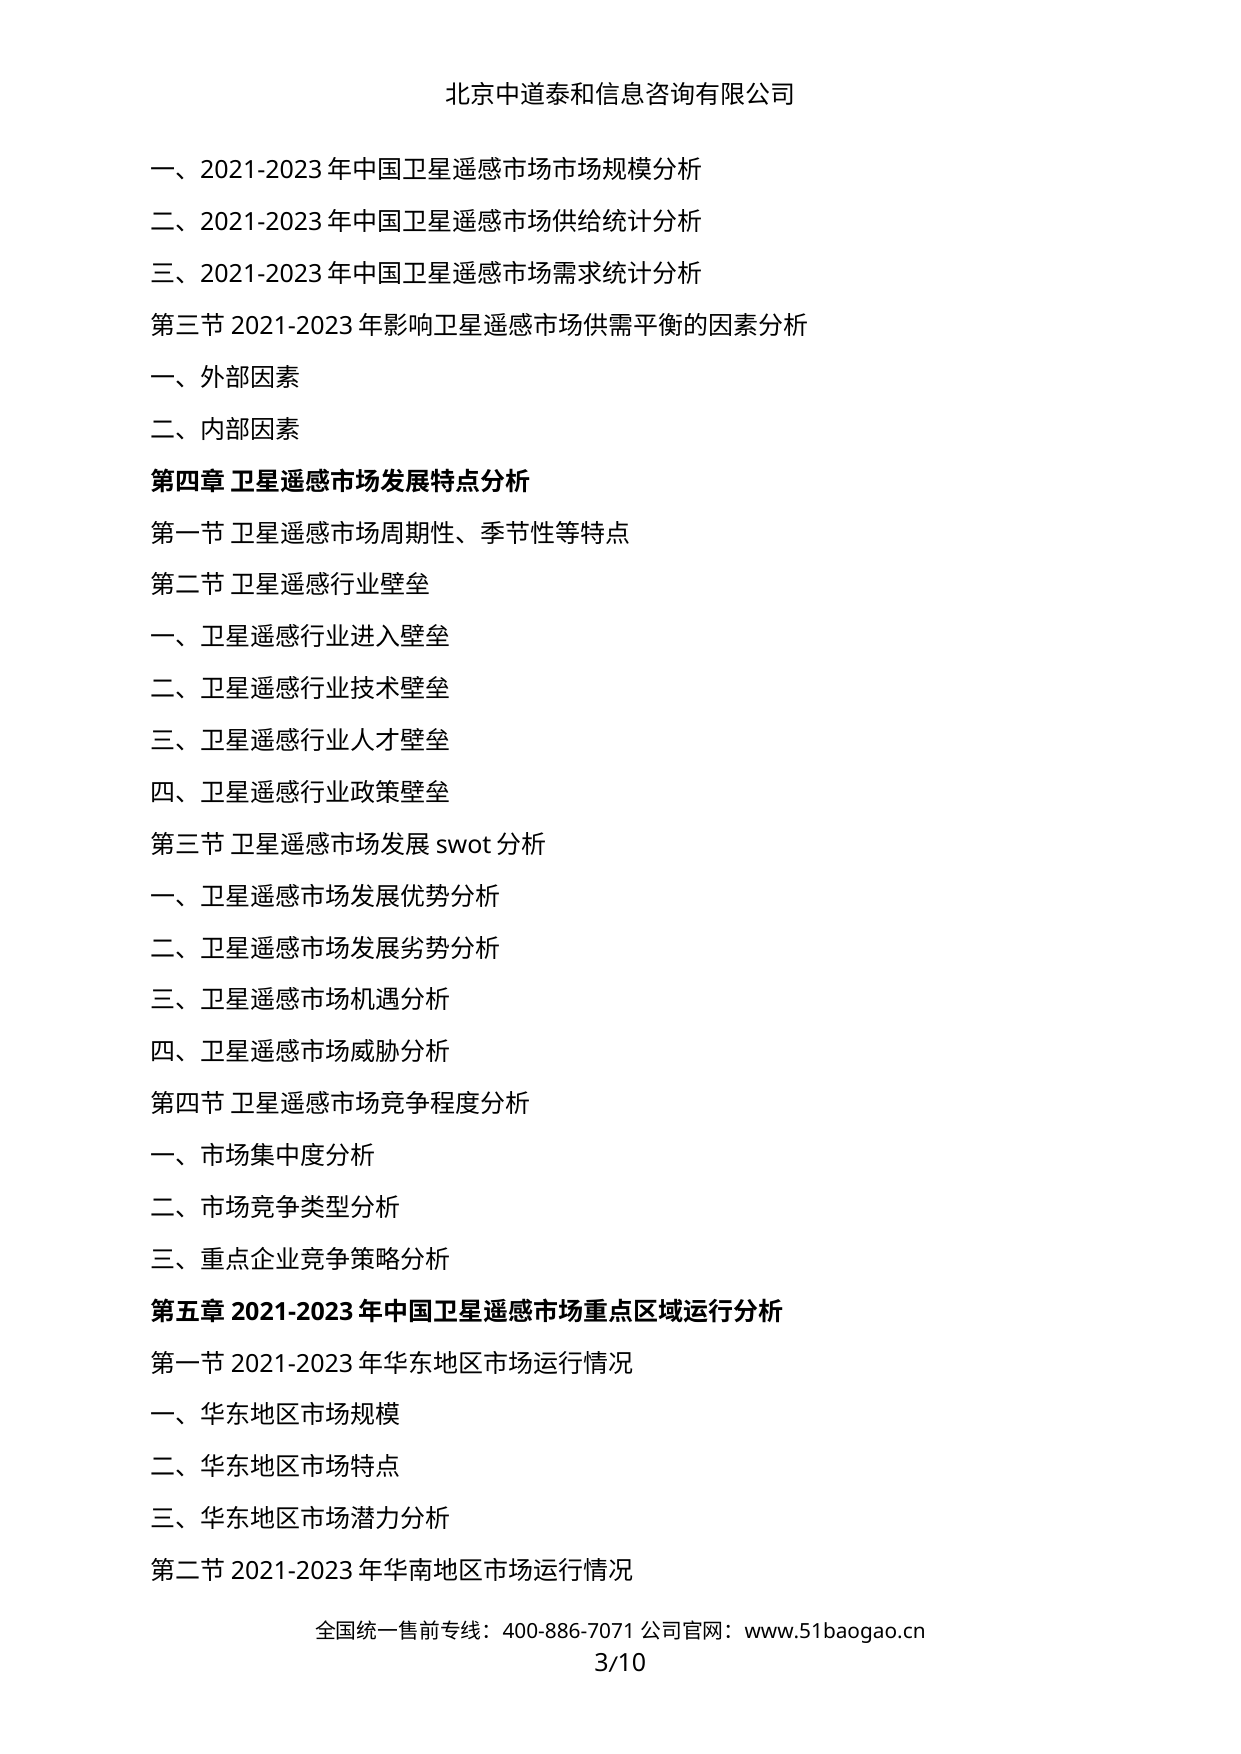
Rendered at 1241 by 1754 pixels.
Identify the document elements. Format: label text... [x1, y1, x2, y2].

text 第三节 2021-2023年影响卫星遥感市场供需平衡的因素分析 [150, 306, 1090, 342]
text 第一节 2021-2023年华东地区市场运行情况 [150, 1343, 1090, 1379]
text 第五章 2021-2023年中国卫星遥感市场重点区域运行分析 [150, 1291, 1090, 1327]
text 二、内部因素 [150, 409, 1090, 446]
text 三、卫星遥感行业人才壁垒 [150, 721, 1090, 757]
text 一、卫星遥感市场发展优势分析 [150, 876, 1090, 912]
text 第四节 卫星遥感市场竞争程度分析 [150, 1084, 1090, 1120]
text 一、市场集中度分析 [150, 1136, 1090, 1172]
text 一、外部因素 [150, 357, 1090, 394]
text 二、2021-2023年中国卫星遥感市场供给统计分析 [150, 202, 1090, 238]
text 四、卫星遥感市场威胁分析 [150, 1032, 1090, 1068]
text 二、市场竞争类型分析 [150, 1187, 1090, 1224]
text 二、华东地区市场特点 [150, 1447, 1090, 1483]
text 第三节 卫星遥感市场发展swot分析 [150, 824, 1090, 861]
text 三、卫星遥感市场机遇分析 [150, 980, 1090, 1016]
text 四、卫星遥感行业政策壁垒 [150, 772, 1090, 809]
text 一、2021-2023年中国卫星遥感市场市场规模分析 [150, 150, 1090, 186]
text 第一节 卫星遥感市场周期性、季节性等特点 [150, 513, 1090, 549]
text 三、2021-2023年中国卫星遥感市场需求统计分析 [150, 254, 1090, 290]
text 二、卫星遥感行业技术壁垒 [150, 669, 1090, 705]
text 第二节 2021-2023年华南地区市场运行情况 [150, 1551, 1090, 1587]
text 第二节 卫星遥感行业壁垒 [150, 565, 1090, 601]
text 二、卫星遥感市场发展劣势分析 [150, 928, 1090, 964]
text 第四章 卫星遥感市场发展特点分析 [150, 461, 1090, 497]
text 三、华东地区市场潜力分析 [150, 1499, 1090, 1535]
text 一、卫星遥感行业进入壁垒 [150, 617, 1090, 653]
text 三、重点企业竞争策略分析 [150, 1239, 1090, 1276]
text 一、华东地区市场规模 [150, 1395, 1090, 1431]
